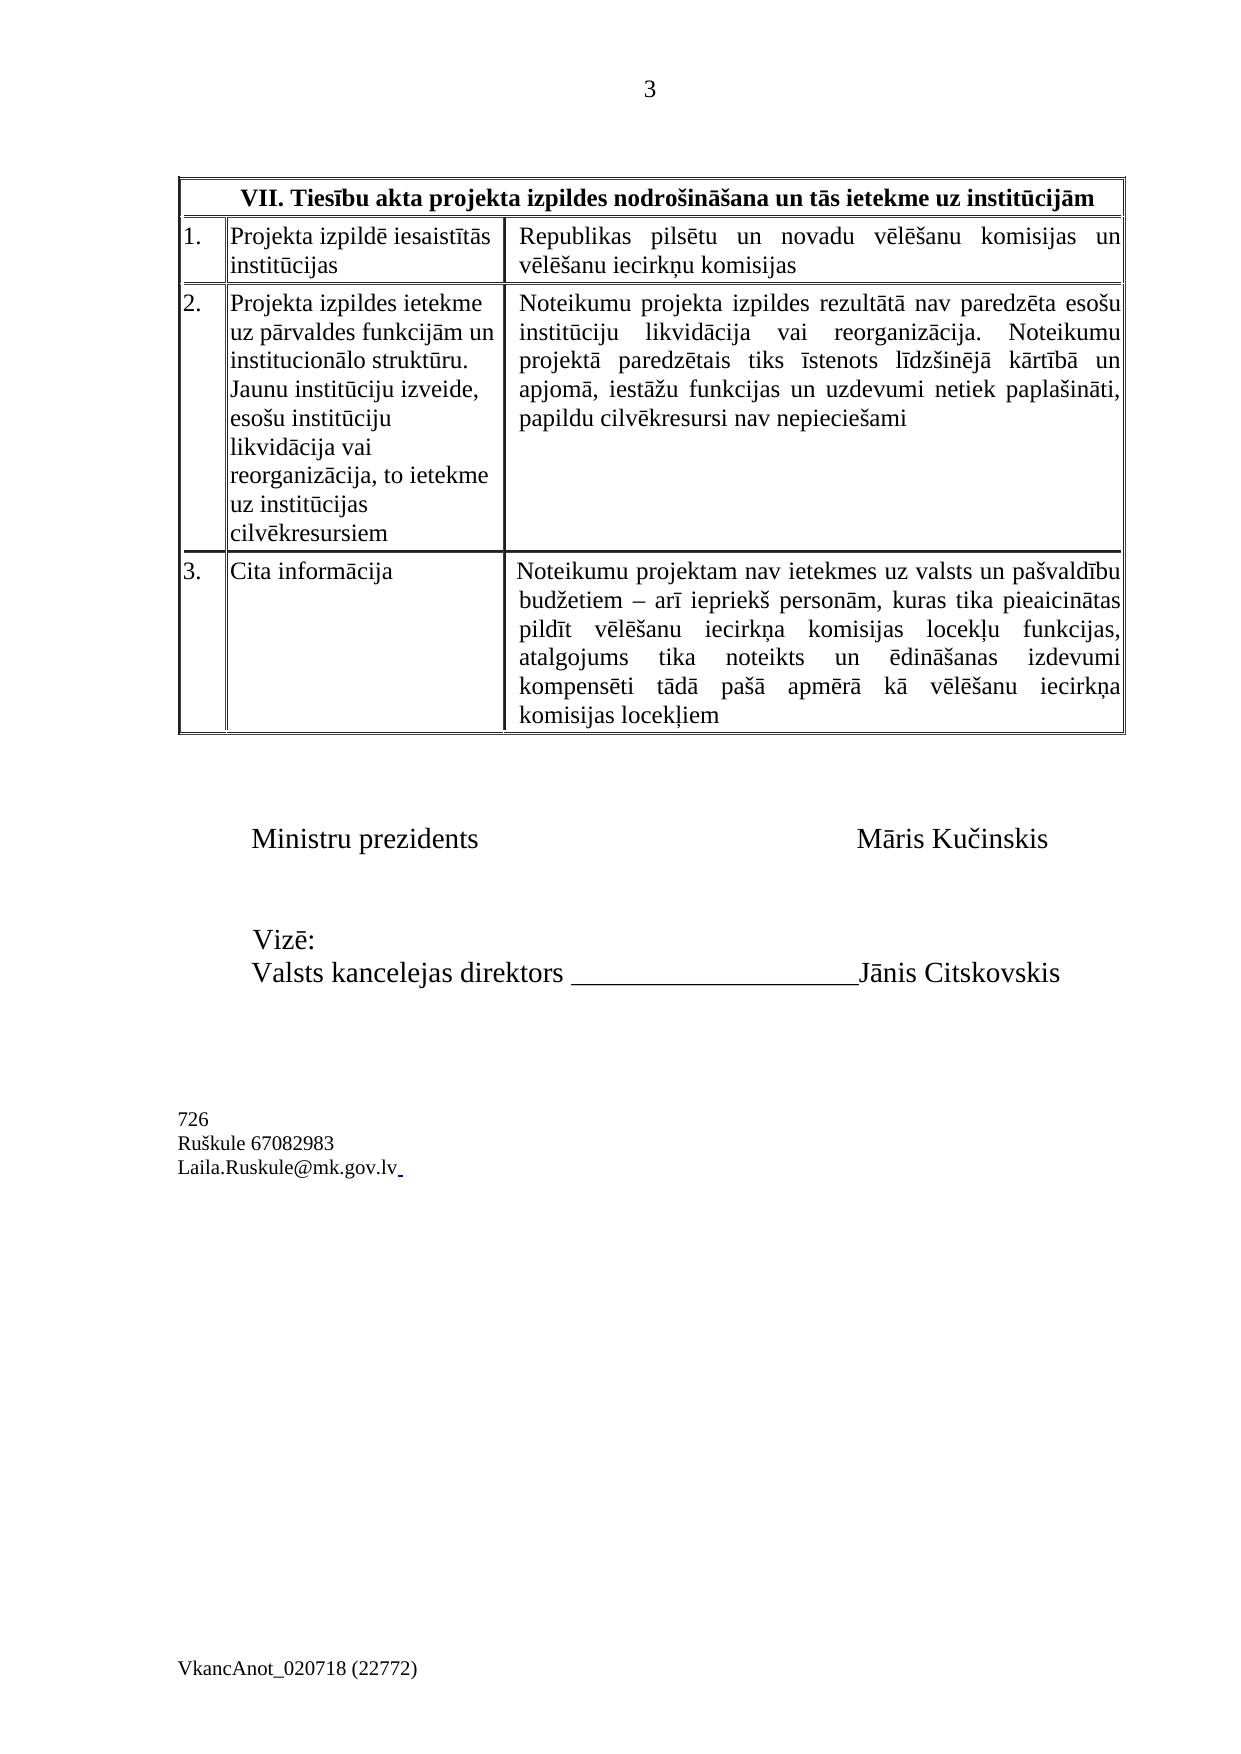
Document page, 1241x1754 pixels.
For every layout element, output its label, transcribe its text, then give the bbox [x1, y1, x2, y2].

text Laila.Ruskule@mk.gov.lv [177, 1154, 1122, 1179]
text Ministru prezidents Māris Kučinskis [177, 821, 1122, 855]
table_cell Projekta izpildē iesaistītās institūcijas [228, 218, 503, 282]
table_header VII. Tiesību akta projekta izpildes nodrošināšana un tās ietekme uz institūcijām [181, 180, 1123, 215]
table_cell Projekta izpildes ietekme uz pārvaldes funkcijām un institucionālo struktūru. Jaunu institūciju izveide, esošu institūciju likvidācija vai reorganizācija, to ietekme uz institūcijas cilvēkresursiem [228, 285, 503, 550]
text Valsts kancelejas direktors _______________________Jānis Citskovskis [177, 956, 1122, 989]
text Vizē: [177, 922, 1122, 956]
table_cell 2. [180, 282, 227, 550]
table_cell 1. [180, 215, 227, 282]
table_cell Cita informācija [227, 553, 504, 732]
table_cell Noteikumu projekta izpildes rezultātā nav paredzēta esošu institūciju likvidācija vai reorganizācija. Noteikumu projektā paredzētais tiks īstenots līdzšinējā kārtībā un apjomā, iestāžu funkcijas un uzdevumi netiek paplašināti, papildu cilvēkresursi nav nepieciešami [504, 282, 1124, 550]
table_cell Republikas pilsētu un novadu vēlēšanu komisijas un vēlēšanu iecirkņu komisijas [504, 215, 1124, 282]
table_cell 3. [181, 550, 227, 732]
table_cell Noteikumu projektam nav ietekmes uz valsts un pašvaldību budžetiem – arī iepriekš personām, kuras tika pieaicinātas pildīt vēlēšanu iecirkņa komisijas locekļu funkcijas, atalgojums tika noteikts un ēdināšanas izdevumi kompensēti tādā pašā apmērā kā vēlēšanu iecirkņa komisijas locekļiem [504, 550, 1123, 732]
text Ruškule 67082983 [177, 1131, 1122, 1154]
text 726 [177, 1106, 1122, 1131]
